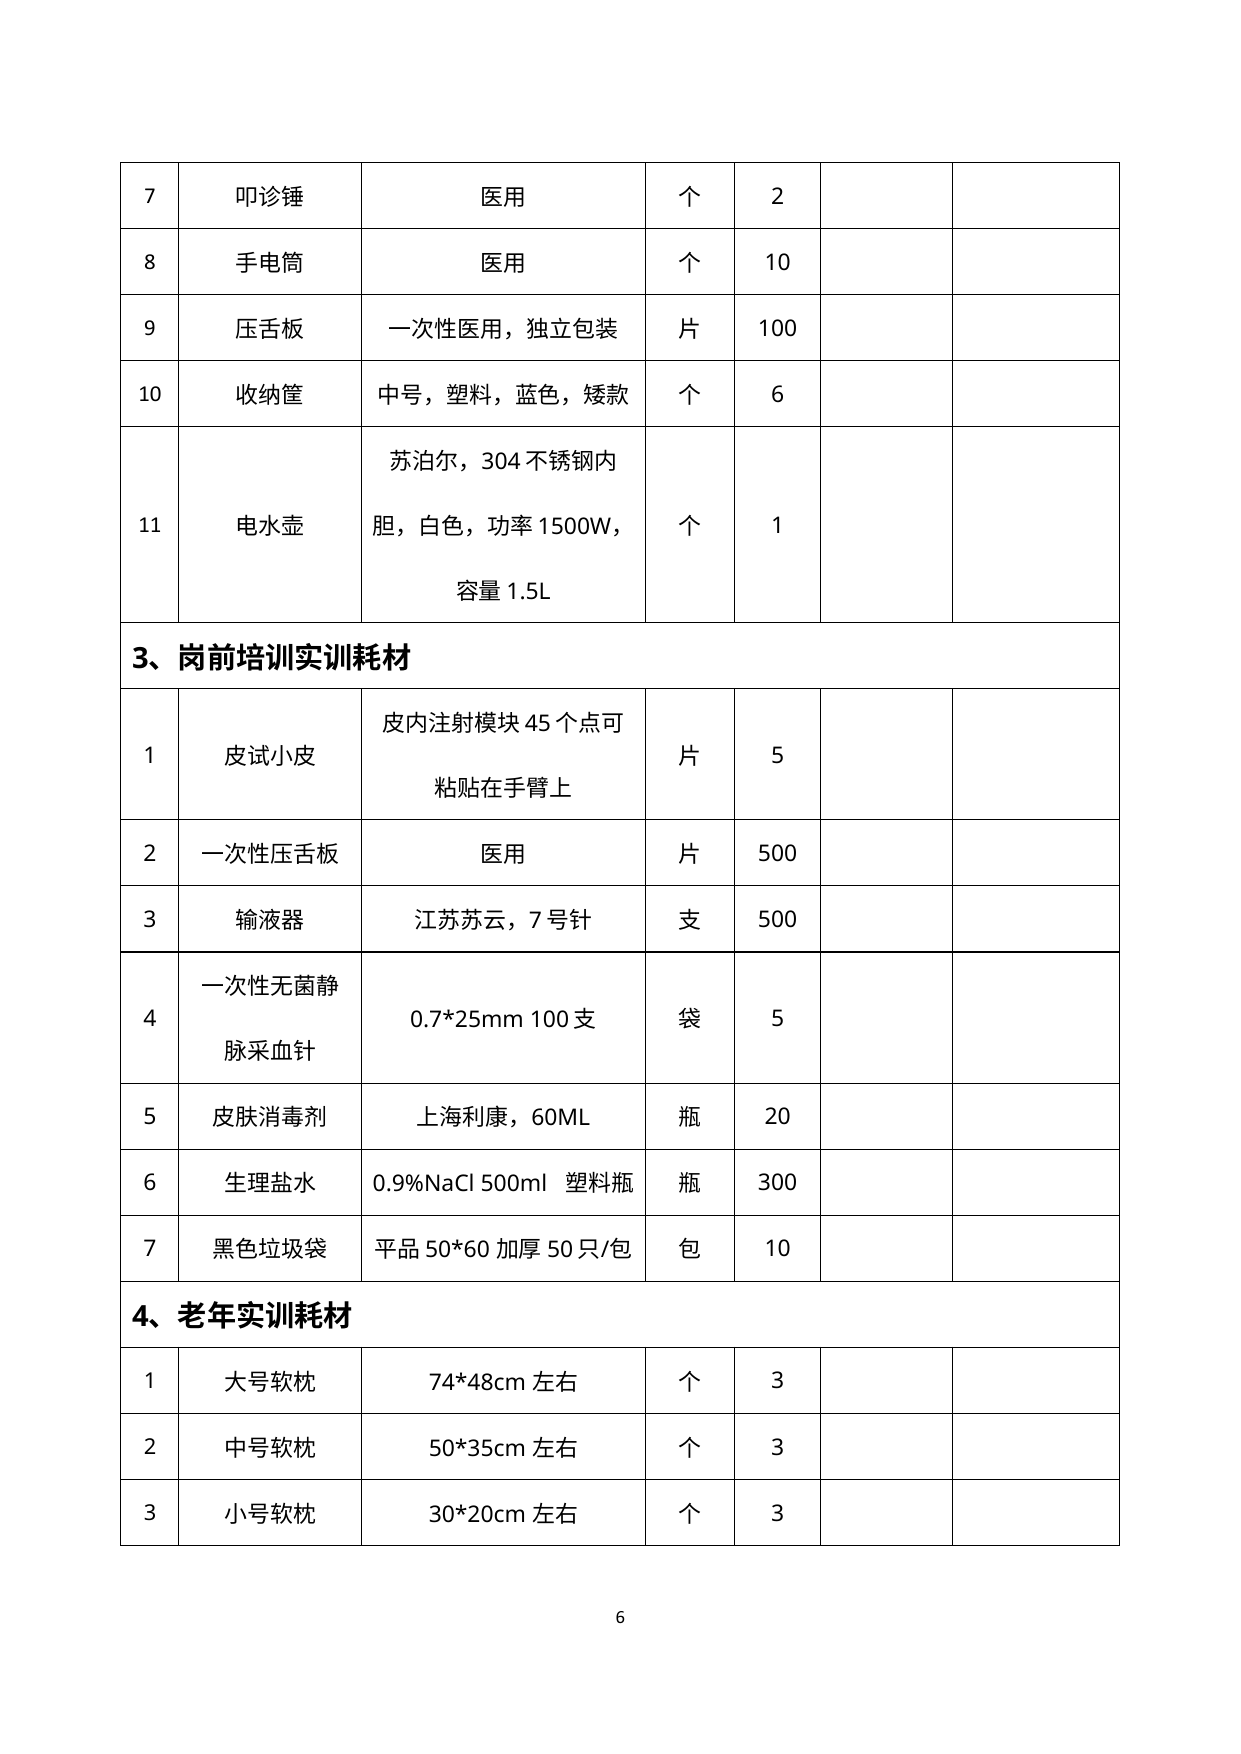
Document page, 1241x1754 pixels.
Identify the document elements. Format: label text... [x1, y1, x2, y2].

table_cell 3 [121, 886, 178, 951]
table_cell 支 [646, 886, 734, 951]
table_cell 10 [735, 229, 820, 294]
table_cell 包 [646, 1216, 734, 1281]
table_cell 手电筒 [179, 229, 361, 294]
table_cell 3 [121, 1480, 178, 1545]
table_cell 个 [646, 1480, 734, 1545]
table_cell 电水壶 [179, 427, 361, 622]
table_cell 100 [735, 295, 820, 360]
table_cell 压舌板 [179, 295, 361, 360]
table_cell 收纳筐 [179, 361, 361, 426]
table_cell 6 [735, 361, 820, 426]
table_cell [821, 1150, 952, 1214]
table_cell 小号软枕 [179, 1480, 361, 1545]
table_cell 1 [121, 1348, 178, 1413]
table_cell [821, 886, 952, 951]
table_cell [953, 1216, 1119, 1281]
table_cell [953, 1414, 1119, 1479]
table_cell 皮肤消毒剂 [179, 1084, 361, 1148]
table_cell 500 [735, 886, 820, 951]
table_cell 2 [121, 820, 178, 885]
table_cell [821, 1084, 952, 1148]
table_cell 1 [121, 689, 178, 819]
table_cell 5 [735, 953, 820, 1082]
table_cell 10 [735, 1216, 820, 1281]
table_cell 瓶 [646, 1084, 734, 1148]
table_cell 10 [121, 361, 178, 426]
table_cell 江苏苏云，7号针 [362, 886, 645, 951]
table_cell 500 [735, 820, 820, 885]
table_cell 上海利康，60ML [362, 1084, 645, 1148]
table_cell 20 [735, 1084, 820, 1148]
table_cell 3 [735, 1414, 820, 1479]
table_cell 3 [735, 1480, 820, 1545]
table_cell [953, 427, 1119, 622]
table_cell [821, 1216, 952, 1281]
table_cell [821, 1480, 952, 1545]
table_cell [953, 1480, 1119, 1545]
table_cell 300 [735, 1150, 820, 1214]
table_cell 中号软枕 [179, 1414, 361, 1479]
table_cell [953, 886, 1119, 951]
table_cell 个 [646, 1414, 734, 1479]
table_cell 1 [735, 427, 820, 622]
table_cell 个 [646, 1348, 734, 1413]
table_cell 2 [735, 163, 820, 228]
table_cell [821, 820, 952, 885]
table_cell [953, 1150, 1119, 1214]
table_cell [821, 163, 952, 228]
table_cell [953, 1084, 1119, 1148]
table_cell 一次性无菌静脉采血针 [179, 953, 361, 1082]
table_cell 皮内注射模块45个点可粘贴在手臂上 [362, 689, 645, 819]
table_cell [953, 229, 1119, 294]
table_cell 黑色垃圾袋 [179, 1216, 361, 1281]
table_cell 片 [646, 295, 734, 360]
table_cell 一次性医用，独立包装 [362, 295, 645, 360]
table_cell 片 [646, 689, 734, 819]
table_cell 医用 [362, 229, 645, 294]
table_cell 2 [121, 1414, 178, 1479]
table_cell [821, 689, 952, 819]
table_cell 瓶 [646, 1150, 734, 1214]
table_cell 6 [121, 1150, 178, 1214]
table_cell [821, 1414, 952, 1479]
table_cell 9 [121, 295, 178, 360]
table_cell 平品50*60 加厚 50只/包 [362, 1216, 645, 1281]
table_cell 个 [646, 163, 734, 228]
table_cell 医用 [362, 163, 645, 228]
table_cell 4 [121, 953, 178, 1082]
table_cell 输液器 [179, 886, 361, 951]
table_cell 袋 [646, 953, 734, 1082]
table_cell 生理盐水 [179, 1150, 361, 1214]
table_cell [953, 361, 1119, 426]
table_cell 0.9%NaCl 500ml 塑料瓶 [362, 1150, 645, 1214]
table_cell 一次性压舌板 [179, 820, 361, 885]
table_cell 5 [121, 1084, 178, 1148]
table_cell [953, 1348, 1119, 1413]
table_cell [821, 953, 952, 1082]
table_cell 8 [121, 229, 178, 294]
table_cell 7 [121, 163, 178, 228]
table_cell [821, 427, 952, 622]
table_cell 3 [735, 1348, 820, 1413]
table_cell [953, 953, 1119, 1082]
table_cell [821, 361, 952, 426]
table_cell 皮试小皮 [179, 689, 361, 819]
table_cell 74*48cm 左右 [362, 1348, 645, 1413]
table_cell 片 [646, 820, 734, 885]
table_cell [953, 689, 1119, 819]
table_cell [821, 229, 952, 294]
table_cell 个 [646, 427, 734, 622]
table_cell 苏泊尔，304不锈钢内胆，白色，功率1500W，容量1.5L [362, 427, 645, 622]
table_cell 4、老年实训耗材 [121, 1282, 1119, 1347]
table_cell 医用 [362, 820, 645, 885]
table_cell 0.7*25mm 100支 [362, 953, 645, 1082]
table_cell 大号软枕 [179, 1348, 361, 1413]
table_cell 个 [646, 361, 734, 426]
table_cell [953, 295, 1119, 360]
table_cell 5 [735, 689, 820, 819]
table_cell 11 [121, 427, 178, 622]
table_cell 中号，塑料，蓝色，矮款 [362, 361, 645, 426]
table_cell [821, 295, 952, 360]
table_cell 叩诊锤 [179, 163, 361, 228]
table_cell 个 [646, 229, 734, 294]
table_cell [821, 1348, 952, 1413]
table_cell [953, 820, 1119, 885]
table_cell 30*20cm 左右 [362, 1480, 645, 1545]
table_cell 7 [121, 1216, 178, 1281]
table_cell 50*35cm 左右 [362, 1414, 645, 1479]
table_cell 3、岗前培训实训耗材 [121, 623, 1119, 688]
table_cell [953, 163, 1119, 228]
